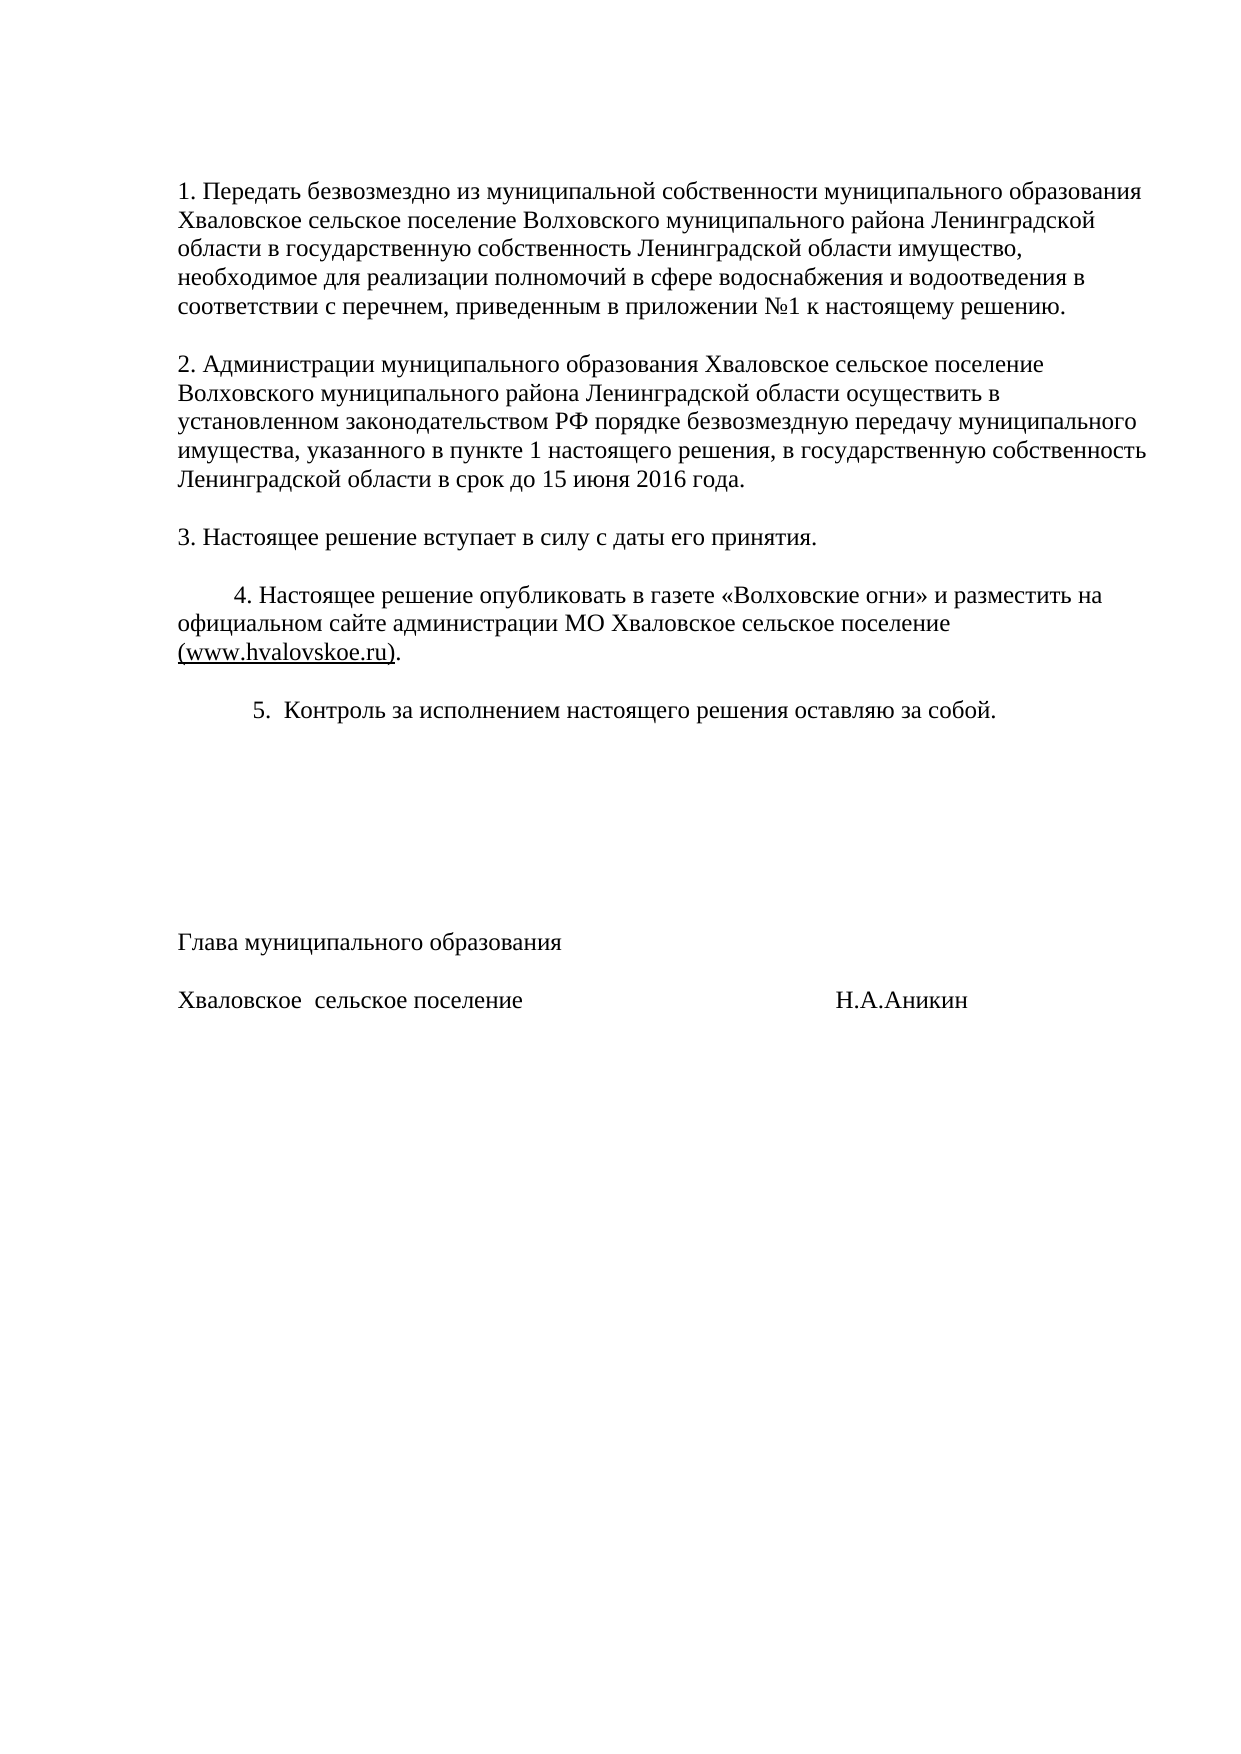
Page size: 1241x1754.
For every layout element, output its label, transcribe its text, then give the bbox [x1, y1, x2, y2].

text Хваловское сельское поселение Н.А.Аникин [177, 985, 1152, 1013]
text 4. Настоящее решение опубликовать в газете «Волховские огни» и разместить на официальном сайте администрации МО Хваловское сельское поселение (www.hvalovskoe.ru). [177, 580, 1152, 666]
text Глава муниципального образования [177, 927, 1152, 956]
text 2. Администрации муниципального образования Хваловское сельское поселение Волховского муниципального района Ленинградской области осуществить в установленном законодательством РФ порядке безвозмездную передачу муниципального имущества, указанного в пункте 1 настоящего решения, в государственную собственность Ленинградской области в срок до 15 июня 2016 года. [177, 349, 1152, 493]
text 1. Передать безвозмездно из муниципальной собственности муниципального образования Хваловское сельское поселение Волховского муниципального района Ленинградской области в государственную собственность Ленинградской области имущество, необходимое для реализации полномочий в сфере водоснабжения и водоотведения в соответствии с перечнем, приведенным в приложении №1 к настоящему решению. [177, 176, 1152, 320]
text 5. Контроль за исполнением настоящего решения оставляю за собой. [177, 695, 1152, 724]
text 3. Настоящее решение вступает в силу с даты его принятия. [177, 522, 1152, 551]
